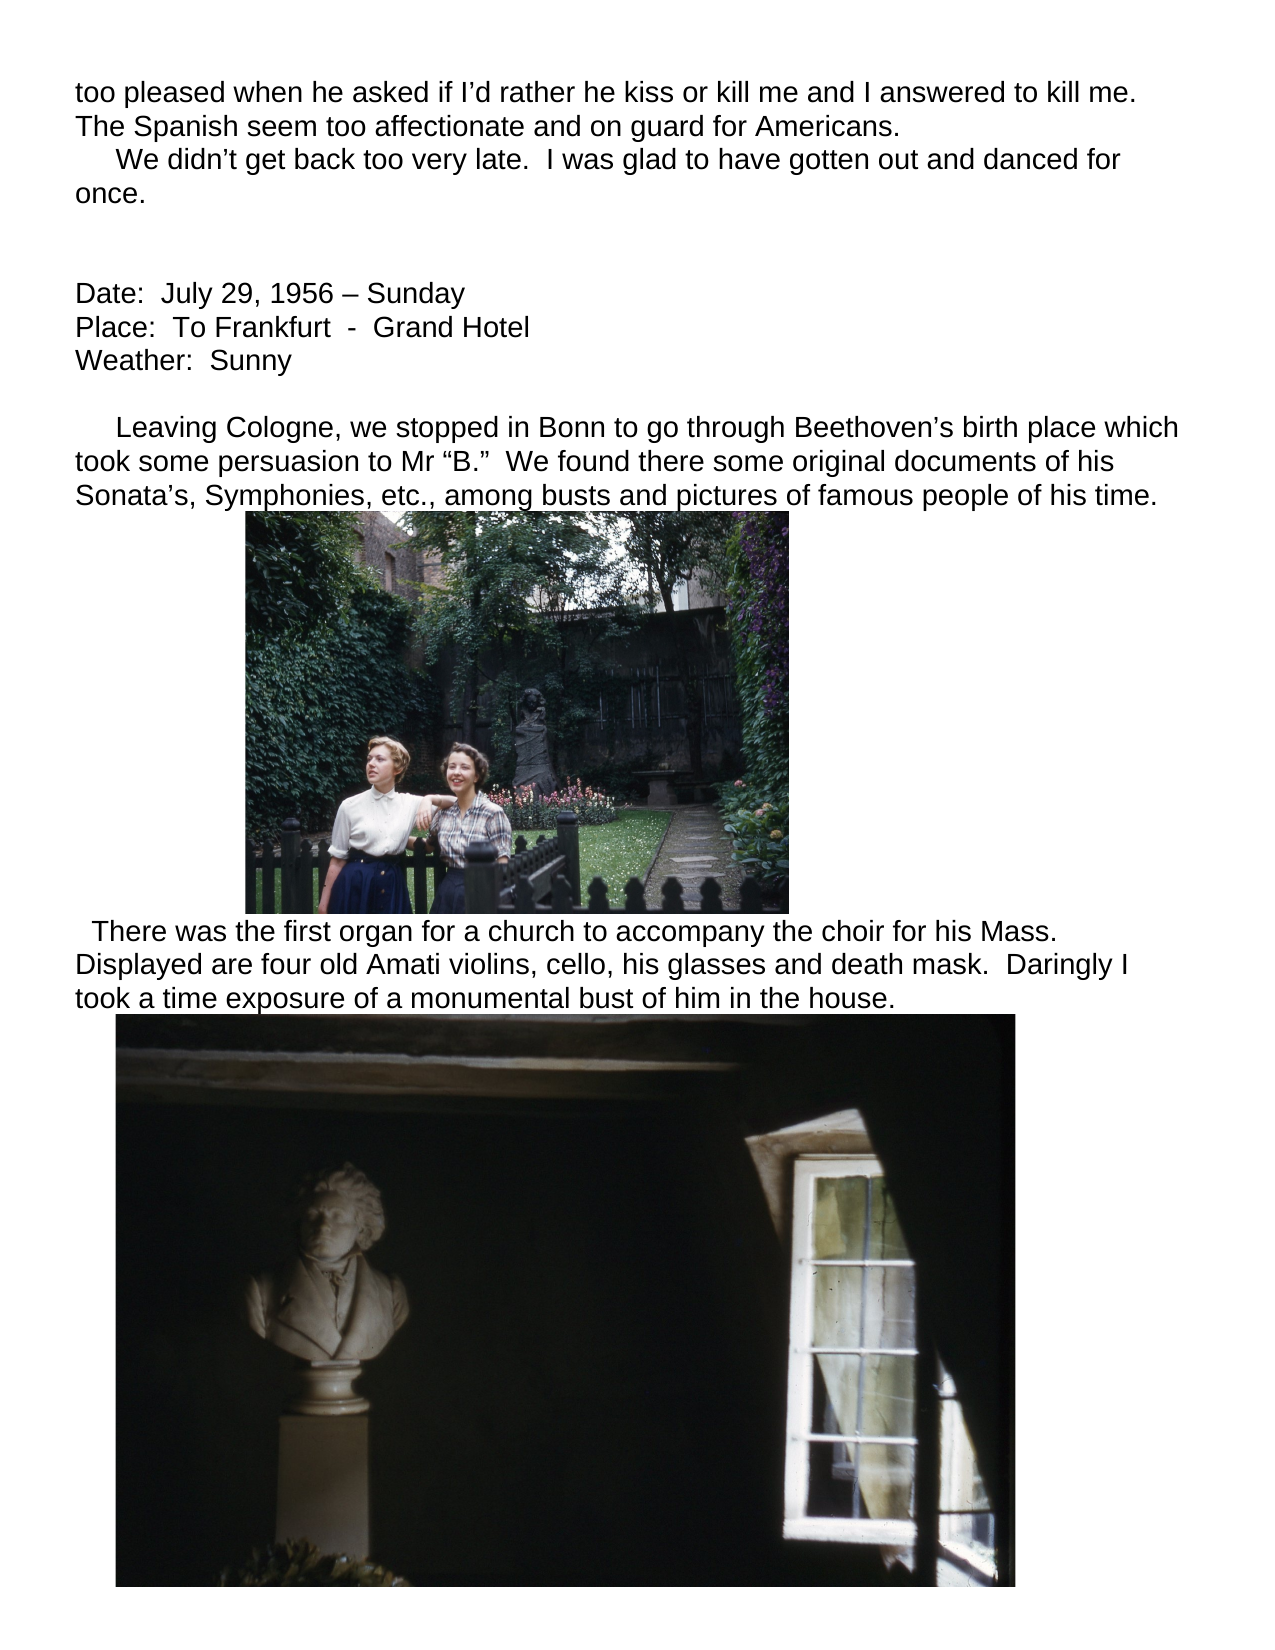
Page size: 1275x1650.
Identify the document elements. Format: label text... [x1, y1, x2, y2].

text Weather: Sunny [75, 343, 1181, 377]
text Place: To Frankfurt - Grand Hotel [75, 310, 1181, 343]
text Date: July 29, 1956 – Sunday [75, 276, 1181, 310]
picture [245, 511, 789, 914]
picture [115, 1014, 1016, 1587]
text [75, 75, 1181, 142]
text There was the first organ for a church to accompany the choir for his Mass. Displayed are four old Amati violins, cello, his glasses and death mask. Daringly I took a time exposure of a monumental bust of him in the house. [75, 914, 1181, 1014]
text We didn’t get back too very late. I was glad to have gotten out and danced for once. [75, 142, 1181, 209]
text Leaving Cologne, we stopped in Bonn to go through Beethoven’s birth place which took some persuasion to Mr “B.” We found there some original documents of his Sonata’s, Symphonies, etc., among busts and pictures of famous people of his time. [75, 410, 1181, 511]
